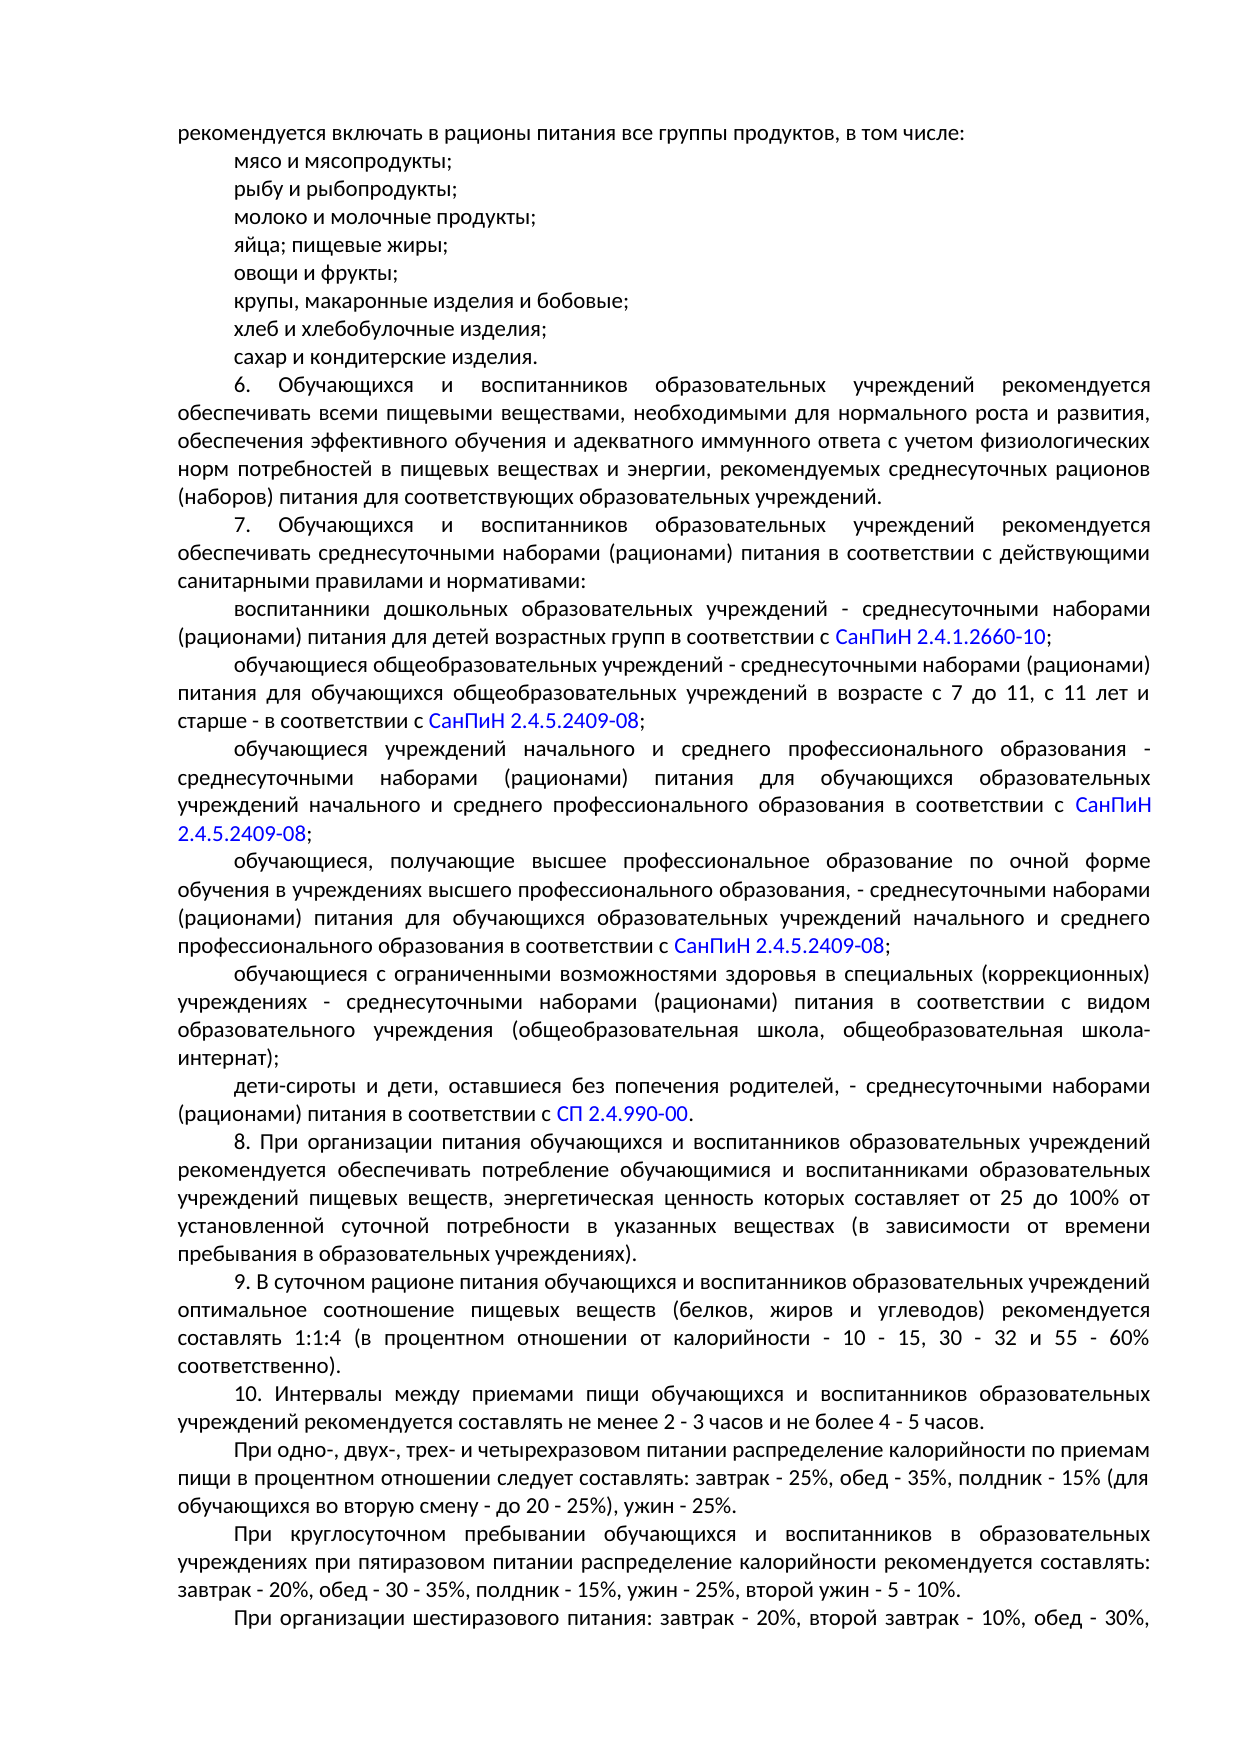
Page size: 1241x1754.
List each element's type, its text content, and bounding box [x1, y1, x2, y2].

text 8. При организации питания обучающихся и воспитанников образовательных учреждений рекомендуется обеспечивать потребление обучающимися и воспитанниками образовательных учреждений пищевых веществ, энергетическая ценность которых составляет от 25 до 100% от установленной суточной потребности в указанных веществах (в зависимости от времени пребывания в образовательных учреждениях). [177, 1127, 1152, 1267]
text обучающиеся с ограниченными возможностями здоровья в специальных (коррекционных) учреждениях - среднесуточными наборами (рационами) питания в соответствии с видом образовательного учреждения (общеобразовательная школа, общеобразовательная школа-интернат); [177, 959, 1152, 1071]
text мясо и мясопродукты; [177, 146, 1152, 174]
text 10. Интервалы между приемами пищи обучающихся и воспитанников образовательных учреждений рекомендуется составлять не менее 2 - 3 часов и не более 4 - 5 часов. [177, 1379, 1152, 1435]
text крупы, макаронные изделия и бобовые; [177, 286, 1152, 314]
text хлеб и хлебобулочные изделия; [177, 314, 1152, 342]
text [177, 1603, 1152, 1631]
text При одно-, двух-, трех- и четырехразовом питании распределение калорийности по приемам пищи в процентном отношении следует составлять: завтрак - 25%, обед - 35%, полдник - 15% (для обучающихся во вторую смену - до 20 - 25%), ужин - 25%. [177, 1435, 1152, 1519]
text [177, 118, 1152, 146]
text обучающиеся, получающие высшее профессиональное образование по очной форме обучения в учреждениях высшего профессионального образования, - среднесуточными наборами (рационами) питания для обучающихся образовательных учреждений начального и среднего профессионального образования в соответствии с СанПиН 2.4.5.2409-08; [177, 847, 1152, 959]
text яйца; пищевые жиры; [177, 230, 1152, 258]
text обучающиеся учреждений начального и среднего профессионального образования - среднесуточными наборами (рационами) питания для обучающихся образовательных учреждений начального и среднего профессионального образования в соответствии с СанПиН 2.4.5.2409-08; [177, 734, 1152, 847]
text 7. Обучающихся и воспитанников образовательных учреждений рекомендуется обеспечивать среднесуточными наборами (рационами) питания в соответствии с действующими санитарными правилами и нормативами: [177, 510, 1152, 594]
text рыбу и рыбопродукты; [177, 174, 1152, 202]
text 9. В суточном рационе питания обучающихся и воспитанников образовательных учреждений оптимальное соотношение пищевых веществ (белков, жиров и углеводов) рекомендуется составлять 1:1:4 (в процентном отношении от калорийности - 10 - 15, 30 - 32 и 55 - 60% соответственно). [177, 1267, 1152, 1379]
text При круглосуточном пребывании обучающихся и воспитанников в образовательных учреждениях при пятиразовом питании распределение калорийности рекомендуется составлять: завтрак - 20%, обед - 30 - 35%, полдник - 15%, ужин - 25%, второй ужин - 5 - 10%. [177, 1519, 1152, 1603]
text молоко и молочные продукты; [177, 202, 1152, 230]
text дети-сироты и дети, оставшиеся без попечения родителей, - среднесуточными наборами (рационами) питания в соответствии с СП 2.4.990-00. [177, 1071, 1152, 1127]
text 6. Обучающихся и воспитанников образовательных учреждений рекомендуется обеспечивать всеми пищевыми веществами, необходимыми для нормального роста и развития, обеспечения эффективного обучения и адекватного иммунного ответа с учетом физиологических норм потребностей в пищевых веществах и энергии, рекомендуемых среднесуточных рационов (наборов) питания для соответствующих образовательных учреждений. [177, 370, 1152, 510]
text обучающиеся общеобразовательных учреждений - среднесуточными наборами (рационами) питания для обучающихся общеобразовательных учреждений в возрасте с 7 до 11, с 11 лет и старше - в соответствии с СанПиН 2.4.5.2409-08; [177, 651, 1152, 734]
text сахар и кондитерские изделия. [177, 342, 1152, 370]
text овощи и фрукты; [177, 258, 1152, 286]
text воспитанники дошкольных образовательных учреждений - среднесуточными наборами (рационами) питания для детей возрастных групп в соответствии с СанПиН 2.4.1.2660-10; [177, 594, 1152, 651]
